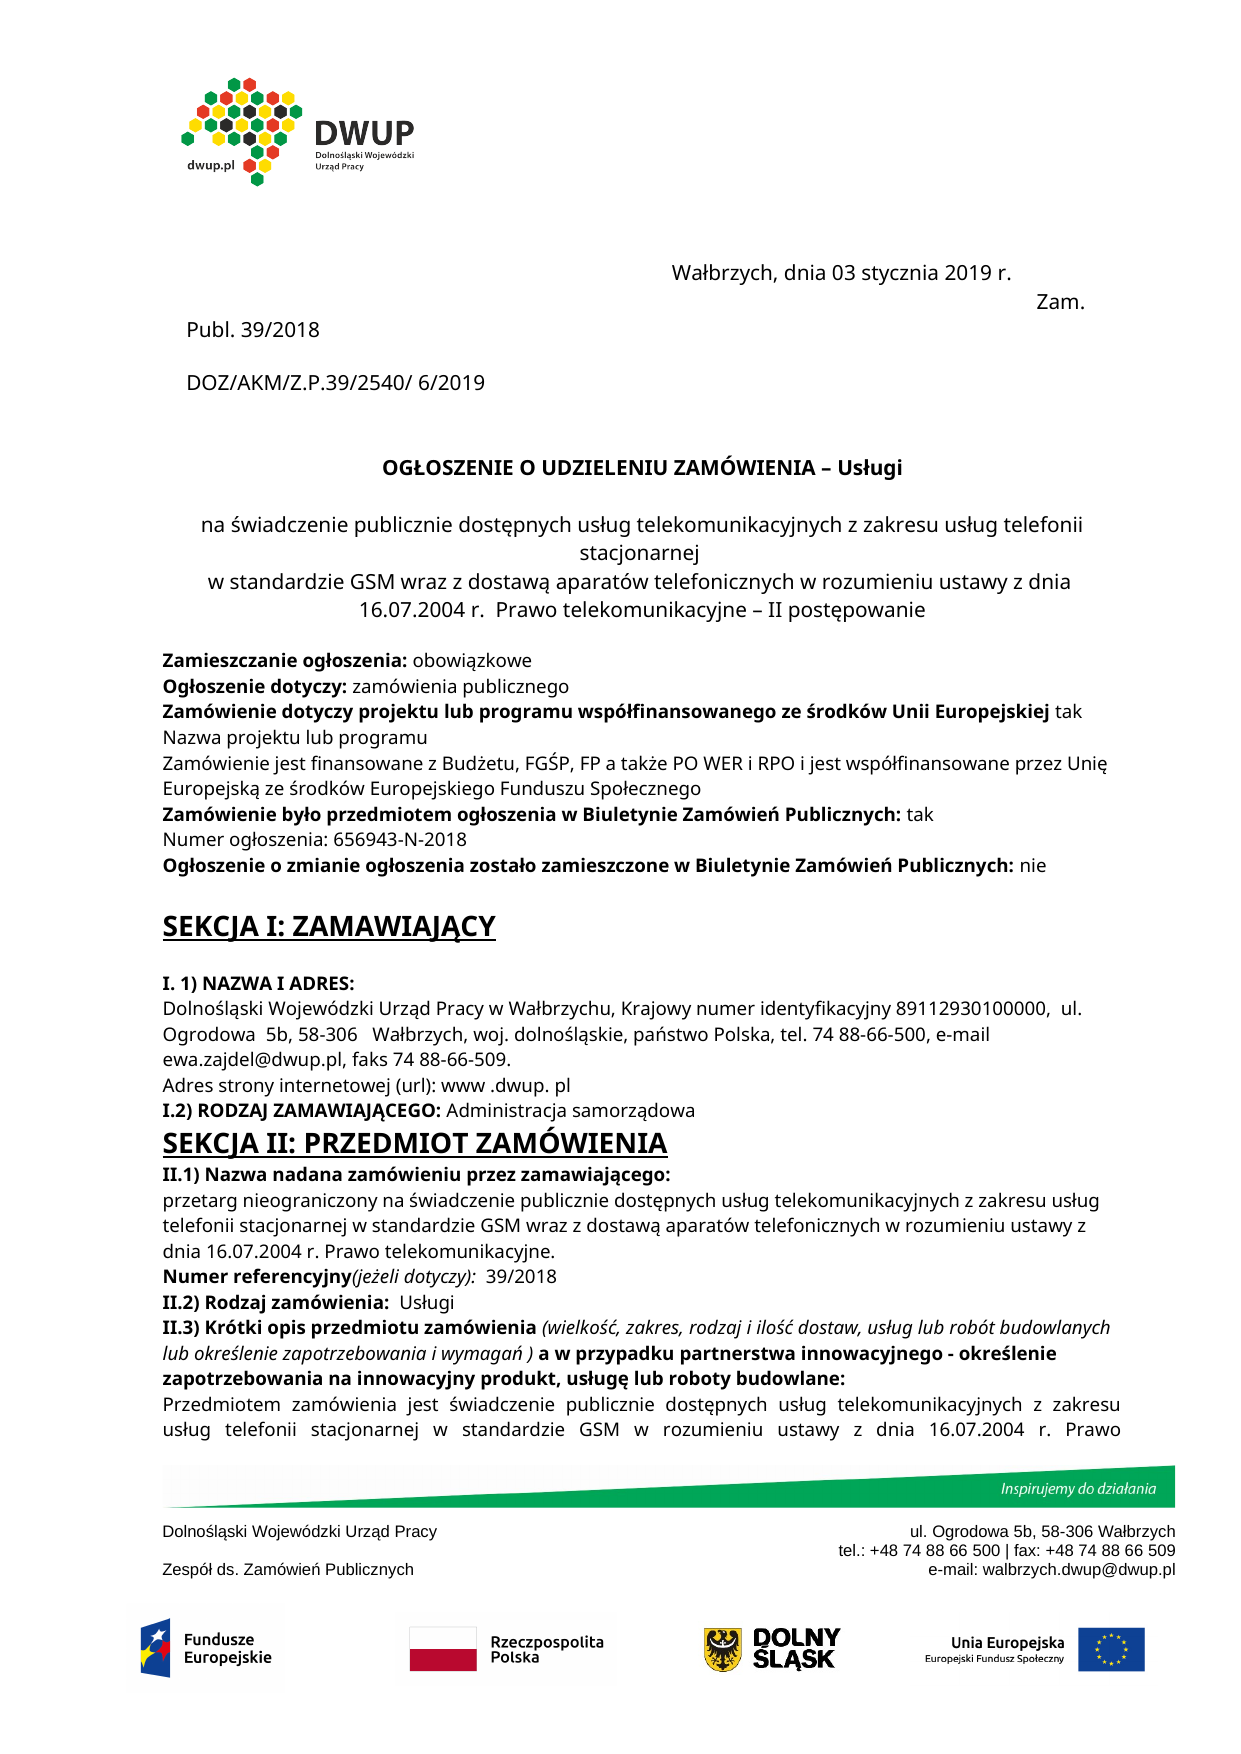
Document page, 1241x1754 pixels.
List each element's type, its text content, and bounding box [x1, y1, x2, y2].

text II.3) Krótki opis przedmiotu zamówienia (wielkość, zakres, rodzaj i ilość dostaw, usług lub robót budowlanych lub określenie zapotrzebowania i wymagań ) a w przypadku partnerstwa innowacyjnego - określenie zapotrzebowania na innowacyjny produkt, usługę lub roboty budowlane: [162, 1315, 1122, 1391]
picture [162, 59, 433, 206]
text SEKCJA I: ZAMAWIAJĄCY [162, 906, 1122, 944]
text II.1) Nazwa nadana zamówieniu przez zamawiającego: [162, 1162, 1122, 1187]
text Dolnośląski Wojewódzki Urząd Pracy w Wałbrzychu, Krajowy numer identyfikacyjny 89112930100000, ul. Ogrodowa 5b, 58-306 Wałbrzych, woj. dolnośląskie, państwo Polska, tel. 74 88-66-500, e-mail ewa.zajdel@dwup.pl, faks 74 88-66-509. Adres strony internetowej (url): www .dwup. pl [162, 996, 1122, 1098]
picture [126, 1603, 286, 1693]
text Wałbrzych, dnia 03 stycznia 2019 r. [162, 258, 1122, 287]
text Ogłoszenie o zmianie ogłoszenia zostało zamieszczone w Biuletynie Zamówień Publicznych: nie [162, 852, 1122, 877]
text II.2) Rodzaj zamówienia: Usługi [162, 1289, 1122, 1315]
text SEKCJA II: PRZEDMIOT ZAMÓWIENIA [162, 1123, 1122, 1162]
text I. 1) NAZWA I ADRES: [162, 970, 1122, 996]
text OGŁOSZENIE O UDZIELENIU ZAMÓWIENIA – Usługi [162, 453, 1122, 482]
picture [910, 1612, 1159, 1686]
text Ogłoszenie dotyczy: zamówienia publicznego [162, 673, 1122, 699]
picture [697, 1621, 845, 1675]
picture [162, 1465, 1175, 1508]
text Zamówienie było przedmiotem ogłoszenia w Biuletynie Zamówień Publicznych: tak Numer ogłoszenia: 656943-N-2018 [162, 801, 1122, 852]
text Zamówienie dotyczy projektu lub programu współfinansowanego ze środków Unii Europejskiej tak Nazwa projektu lub programu Zamówienie jest finansowane z Budżetu, FGŚP, FP a także PO WER i RPO i jest współfinansowane przez Unię Europejską ze środków Europejskiego Funduszu Społecznego [162, 699, 1122, 801]
picture [395, 1612, 618, 1686]
text I.2) RODZAJ ZAMAWIAJĄCEGO: Administracja samorządowa [162, 1098, 1122, 1123]
text Zam. Publ. 39/2018 [186, 287, 1122, 344]
text DOZ/AKM/Z.P.39/2540/ 6/2019 [186, 368, 1122, 396]
text na świadczenie publicznie dostępnych usług telekomunikacyjnych z zakresu usług telefonii stacjonarnej w standardzie GSM wraz z dostawą aparatów telefonicznych w rozumieniu ustawy z dnia 16.07.2004 r. Prawo telekomunikacyjne – II postępowanie [162, 510, 1122, 648]
text przetarg nieograniczony na świadczenie publicznie dostępnych usług telekomunikacyjnych z zakresu usług telefonii stacjonarnej w standardzie GSM wraz z dostawą aparatów telefonicznych w rozumieniu ustawy z dnia 16.07.2004 r. Prawo telekomunikacyjne. [162, 1187, 1122, 1264]
text Zamieszczanie ogłoszenia: obowiązkowe [162, 648, 1122, 673]
text Numer referencyjny(jeżeli dotyczy): 39/2018 [162, 1264, 1122, 1289]
